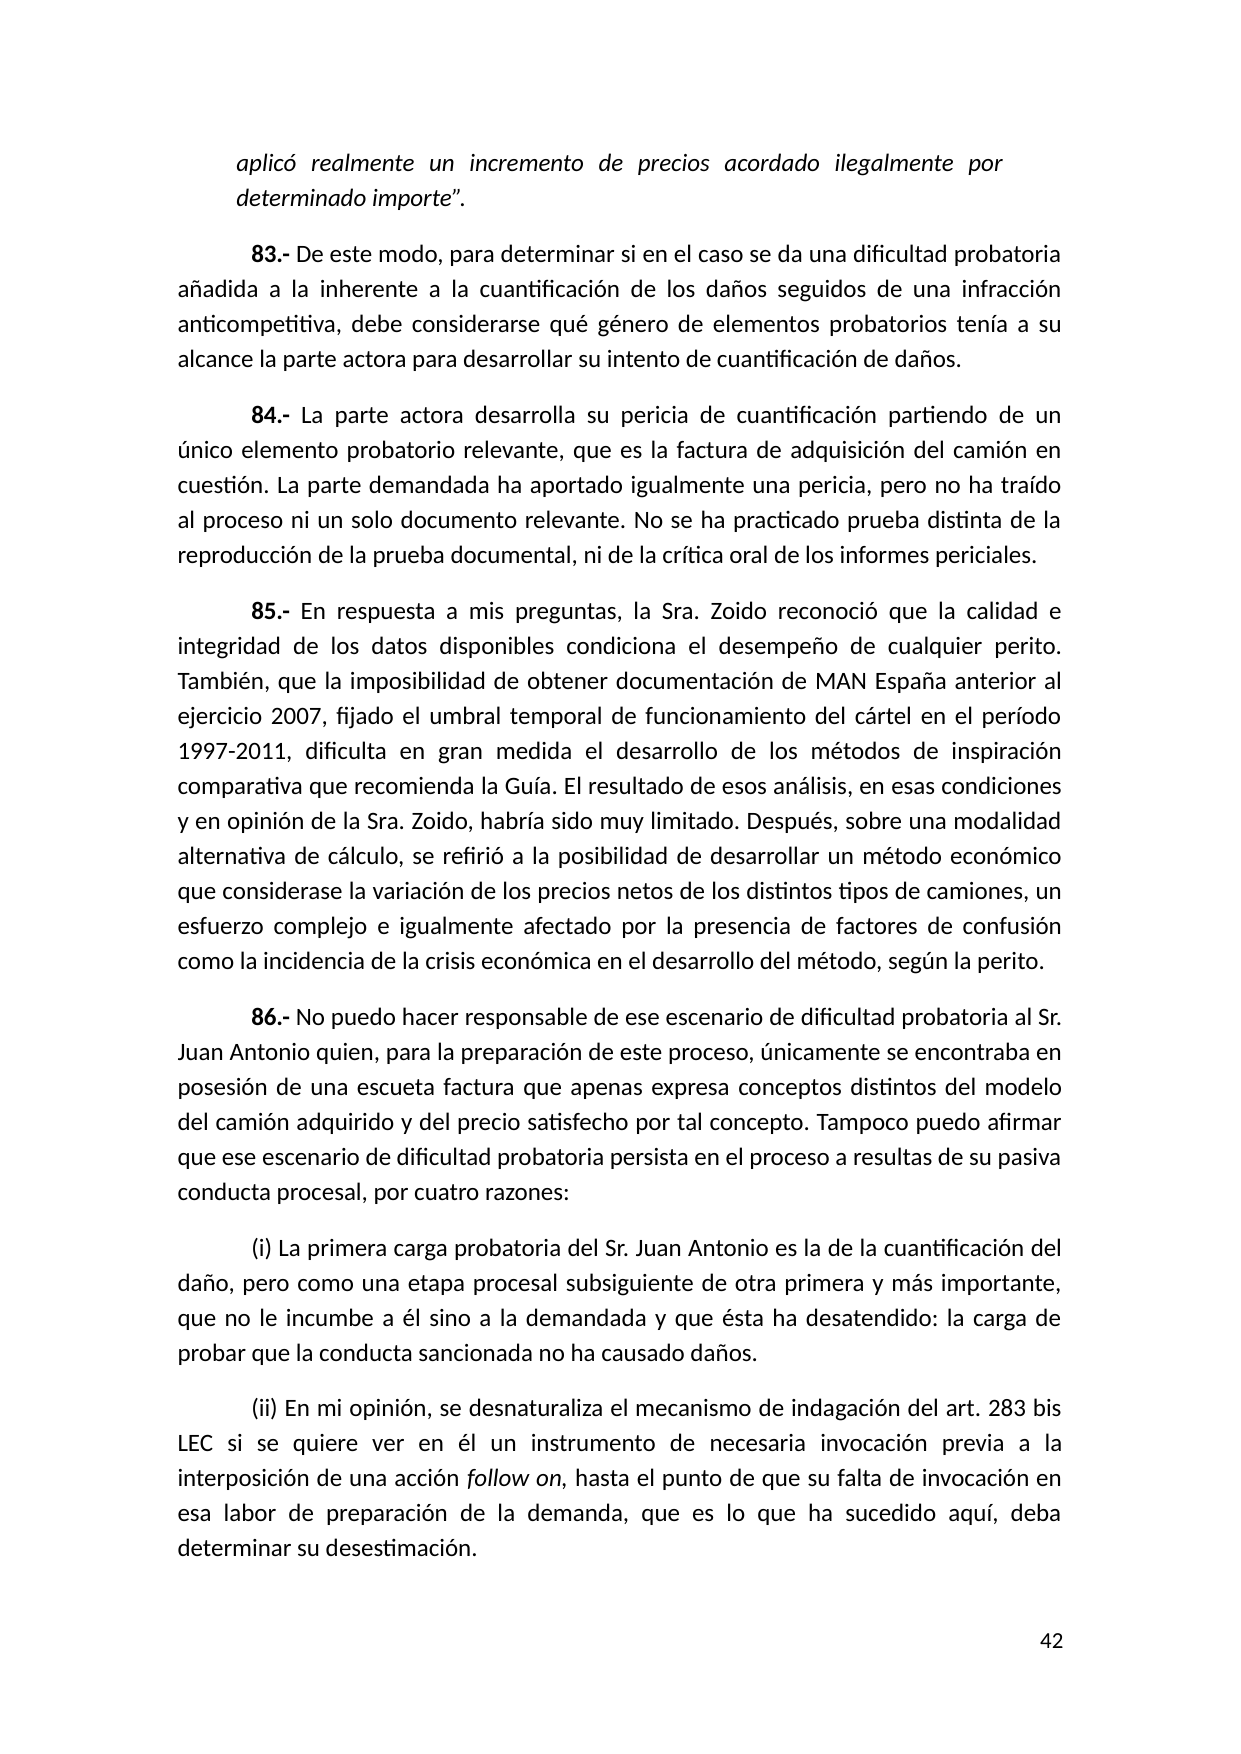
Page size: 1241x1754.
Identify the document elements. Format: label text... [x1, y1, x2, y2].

text 86.- No puedo hacer responsable de ese escenario de dificultad probatoria al Sr. Juan Antonio quien, para la preparación de este proceso, únicamente se encontraba en posesión de una escueta factura que apenas expresa conceptos distintos del modelo del camión adquirido y del precio satisfecho por tal concepto. Tampoco puedo afirmar que ese escenario de dificultad probatoria persista en el proceso a resultas de su pasiva conducta procesal, por cuatro razones: [177, 1001, 1063, 1206]
text 83.- De este modo, para determinar si en el caso se da una dificultad probatoria añadida a la inherente a la cuantificación de los daños seguidos de una infracción anticompetitiva, debe considerarse qué género de elementos probatorios tenía a su alcance la parte actora para desarrollar su intento de cuantificación de daños. [177, 238, 1063, 374]
text 85.- En respuesta a mis preguntas, la Sra. Zoido reconoció que la calidad e integridad de los datos disponibles condiciona el desempeño de cualquier perito. También, que la imposibilidad de obtener documentación de MAN España anterior al ejercicio 2007, fijado el umbral temporal de funcionamiento del cártel en el período 1997-2011, dificulta en gran medida el desarrollo de los métodos de inspiración comparativa que recomienda la Guía. El resultado de esos análisis, en esas condiciones y en opinión de la Sra. Zoido, habría sido muy limitado. Después, sobre una modalidad alternativa de cálculo, se refirió a la posibilidad de desarrollar un método económico que considerase la variación de los precios netos de los distintos tipos de camiones, un esfuerzo complejo e igualmente afectado por la presencia de factores de confusión como la incidencia de la crisis económica en el desarrollo del método, según la perito. [177, 595, 1063, 976]
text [236, 148, 1004, 213]
text (ii) En mi opinión, se desnaturaliza el mecanismo de indagación del art. 283 bis LEC si se quiere ver en él un instrumento de necesaria invocación previa a la interposición de una acción follow on, hasta el punto de que su falta de invocación en esa labor de preparación de la demanda, que es lo que ha sucedido aquí, deba determinar su desestimación. [177, 1393, 1063, 1563]
text 84.- La parte actora desarrolla su pericia de cuantificación partiendo de un único elemento probatorio relevante, que es la factura de adquisición del camión en cuestión. La parte demandada ha aportado igualmente una pericia, pero no ha traído al proceso ni un solo documento relevante. No se ha practicado prueba distinta de la reproducción de la prueba documental, ni de la crítica oral de los informes periciales. [177, 399, 1063, 570]
text (i) La primera carga probatoria del Sr. Juan Antonio es la de la cuantificación del daño, pero como una etapa procesal subsiguiente de otra primera y más importante, que no le incumbe a él sino a la demandada y que ésta ha desatendido: la carga de probar que la conducta sancionada no ha causado daños. [177, 1232, 1063, 1367]
